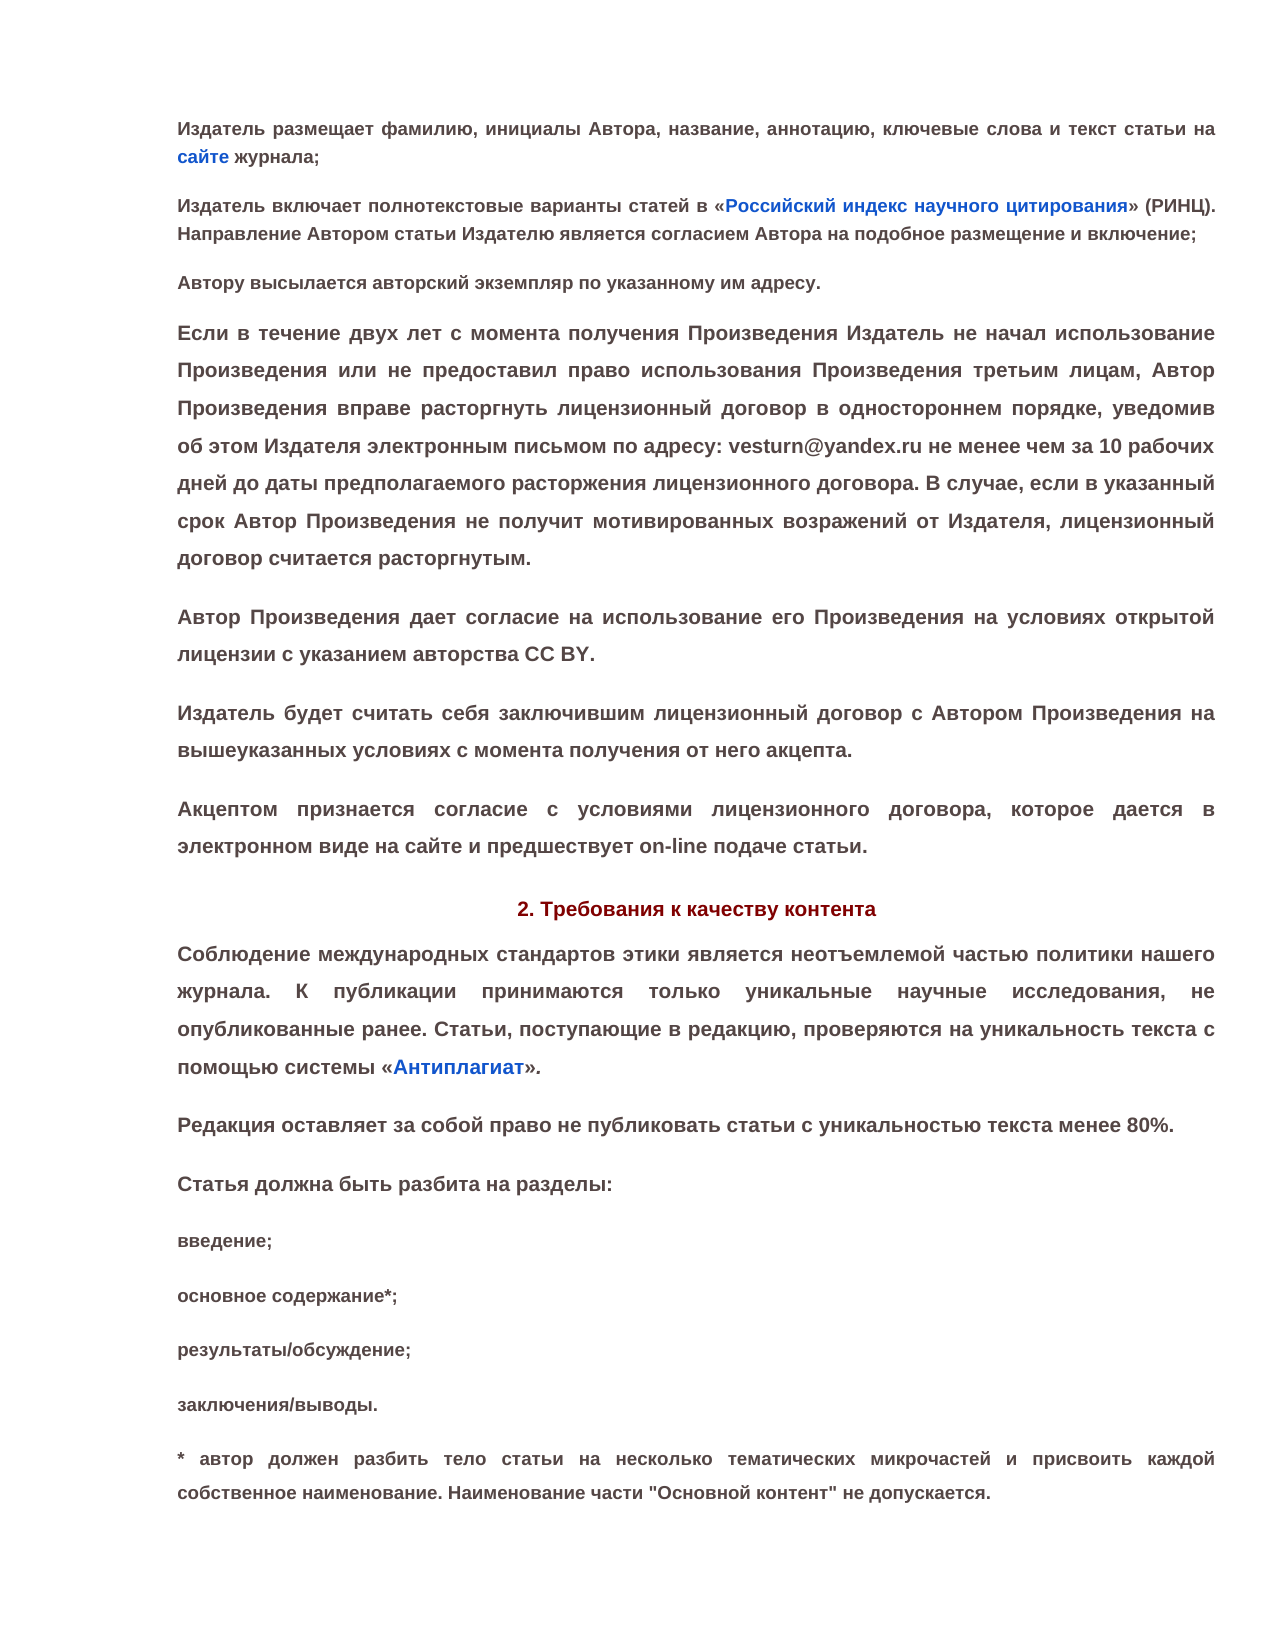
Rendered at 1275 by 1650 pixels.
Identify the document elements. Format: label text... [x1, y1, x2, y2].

text Если в течение двух лет с момента получения Произведения Издатель не начал использование Произведения или не предоставил право использования Произведения третьим лицам, Автор Произведения вправе расторгнуть лицензионный договор в одностороннем порядке, уведомив об этом Издателя электронным письмом по адресу: vesturn@yandex.ru не менее чем за 10 рабочих дней до даты предполагаемого расторжения лицензионного договора. В случае, если в указанный срок Автор Произведения не получит мотивированных возражений от Издателя, лицензионный договор считается расторгнутым. [177, 321, 1216, 570]
text Автору высылается авторский экземпляр по указанному им адресу. [131, 272, 1216, 293]
text Издатель будет считать себя заключившим лицензионный договор с Автором Произведения на вышеуказанных условиях с момента получения от него акцепта. [177, 701, 1216, 762]
text основное содержание*; [131, 1284, 1216, 1306]
text Автор Произведения дает согласие на использование его Произведения на условиях открытой лицензии с указанием авторства СС BY. [177, 605, 1216, 666]
text результаты/обсуждение; [131, 1339, 1216, 1361]
text Издатель включает полнотекстовые варианты статей в «Российский индекс научного цитирования» (РИНЦ). Направление Автором статьи Издателю является согласием Автора на подобное размещение и включение; [131, 195, 1216, 244]
text * автор должен разбить тело статьи на несколько тематических микрочастей и присвоить каждой собственное наименование. Наименование части "Основной контент" не допускается. [177, 1448, 1216, 1503]
text Статья должна быть разбита на разделы: [177, 1171, 1216, 1195]
text введение; [131, 1230, 1216, 1251]
text Редакция оставляет за собой право не публиковать статьи с уникальностью текста менее 80%. [177, 1113, 1216, 1137]
text Соблюдение международных стандартов этики является неотъемлемой частью политики нашего журнала. К публикации принимаются только уникальные научные исследования, не опубликованные ранее. Статьи, поступающие в редакцию, проверяются на уникальность текста с помощью системы «Антиплагиат». [177, 942, 1216, 1078]
text Акцептом признается согласие с условиями лицензионного договора, которое дается в электронном виде на сайте и предшествует on-line подаче статьи. [177, 797, 1216, 858]
subtitle 2. Требования к качеству контента [177, 897, 1216, 921]
text Издатель размещает фамилию, инициалы Автора, название, аннотацию, ключевые слова и текст статьи на сайте журнала; [177, 118, 1216, 168]
text заключения/выводы. [131, 1394, 1216, 1415]
